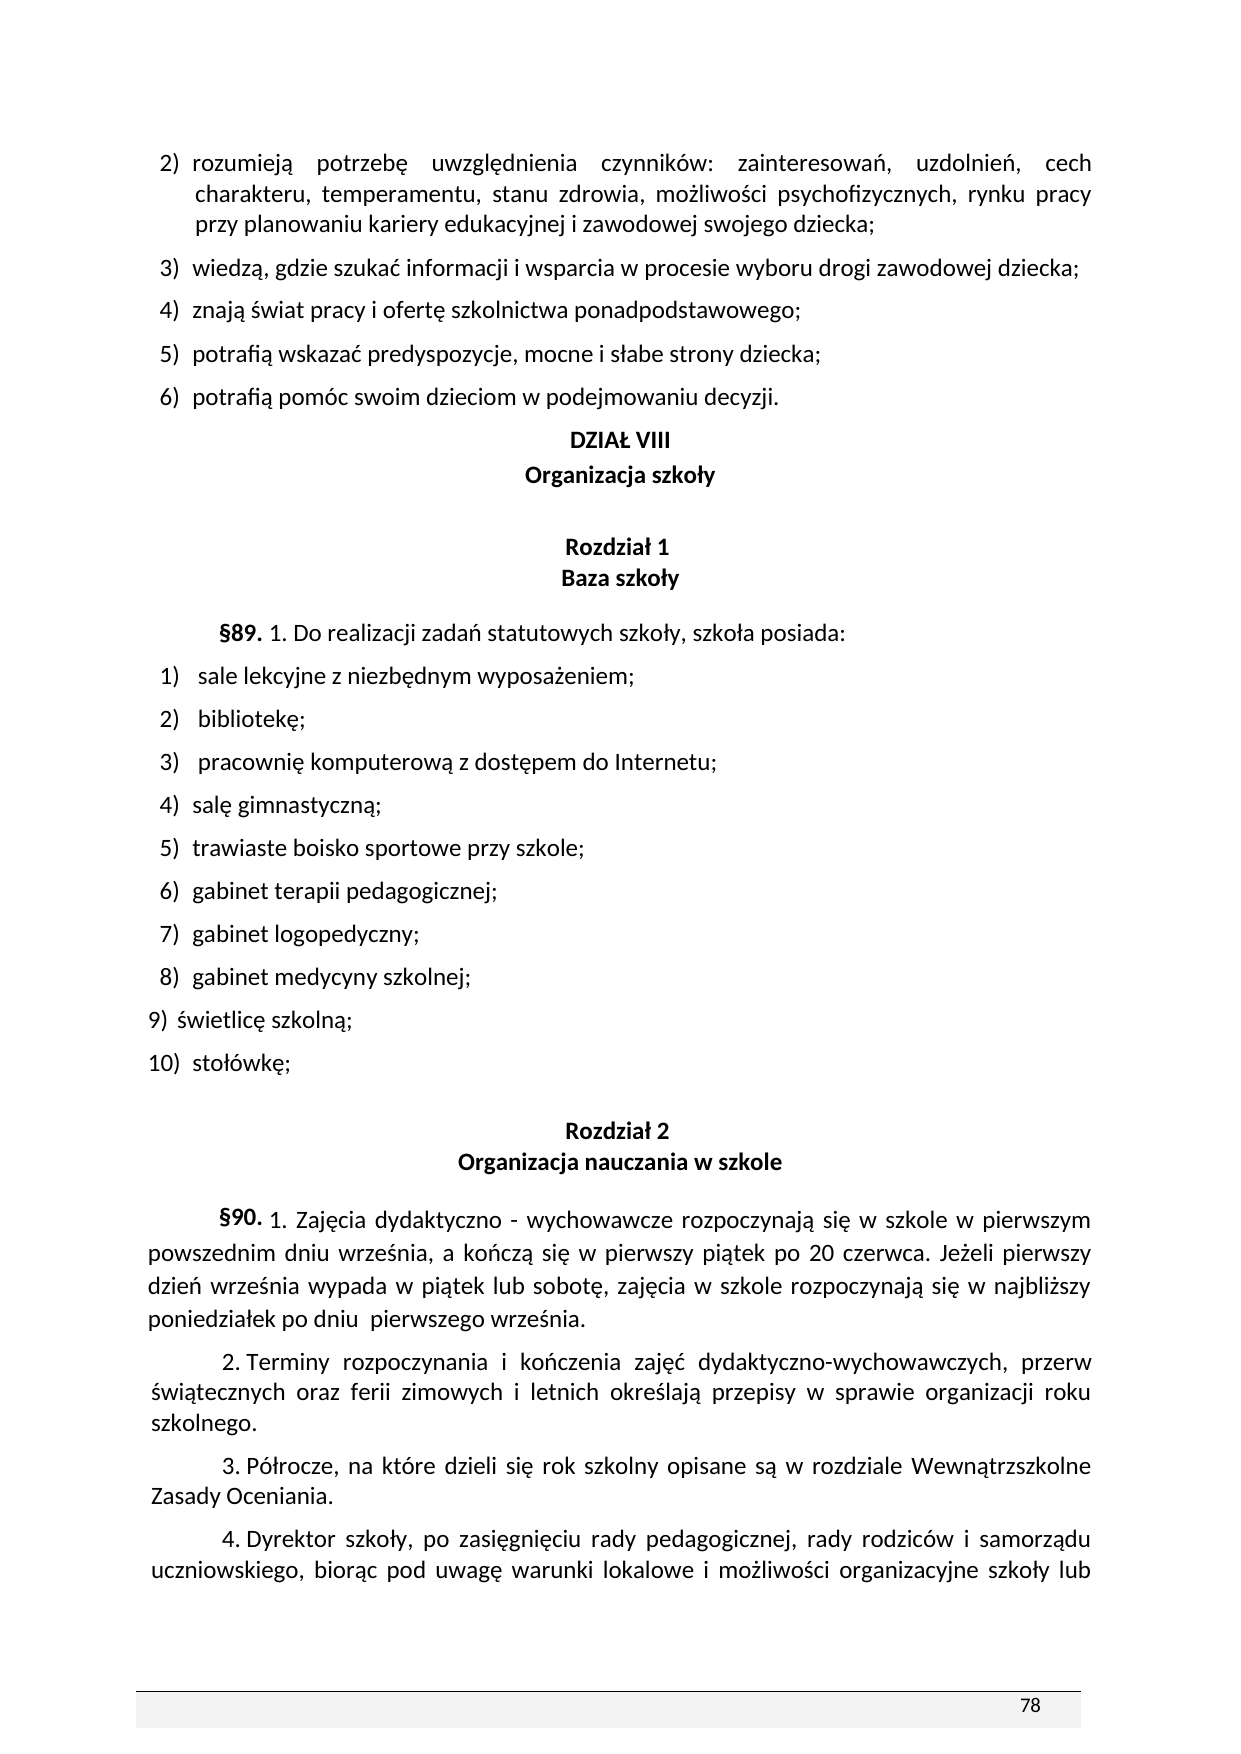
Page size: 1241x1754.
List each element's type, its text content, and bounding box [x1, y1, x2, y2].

list potrafią wskazać predyspozycje, mocne i słabe strony dziecka; [159, 338, 1093, 368]
list gabinet logopedyczny; [159, 918, 1093, 949]
subtitle Rozdział 2 Organizacja nauczania w szkole [148, 1116, 1093, 1177]
list bibliotekę; [159, 703, 1093, 734]
list wiedzą, gdzie szukać informacji i wsparcia w procesie wyboru drogi zawodowej dziecka; [159, 252, 1093, 282]
list gabinet medycyny szkolnej; [159, 961, 1093, 992]
list gabinet terapii pedagogicznej; [159, 875, 1093, 906]
list stołówkę; [148, 1047, 1093, 1078]
list pracownię komputerową z dostępem do Internetu; [159, 746, 1093, 777]
list trawiaste boisko sportowe przy szkole; [159, 832, 1093, 863]
list 1. Zajęcia dydaktyczno - wychowawcze rozpoczynają się w szkole w pierwszym powszednim dniu września, a kończą się w pierwszy piątek po 20 czerwca. Jeżeli pierwszy dzień września wypada w piątek lub sobotę, zajęcia w szkole rozpoczynają się w najbliższy poniedziałek po dniu pierwszego września. [148, 1202, 1093, 1333]
list rozumieją potrzebę uwzględnienia czynników: zainteresowań, uzdolnień, cech charakteru, temperamentu, stanu zdrowia, możliwości psychofizycznych, rynku pracy przy planowaniu kariery edukacyjnej i zawodowej swojego dziecka; [159, 148, 1093, 239]
subtitle DZIAŁ VIII Organizacja szkoły [148, 424, 1093, 489]
list potrafią pomóc swoim dzieciom w podejmowaniu decyzji. [159, 381, 1093, 411]
list znają świat pracy i ofertę szkolnictwa ponadpodstawowego; [159, 295, 1093, 325]
list 1. Do realizacji zadań statutowych szkoły, szkoła posiada: [148, 617, 1093, 648]
list sale lekcyjne z niezbędnym wyposażeniem; [159, 660, 1093, 691]
list świetlicę szkolną; [148, 1004, 1093, 1035]
list Terminy rozpoczynania i kończenia zajęć dydaktyczno-wychowawczych, przerw świątecznych oraz ferii zimowych i letnich określają przepisy w sprawie organizacji roku szkolnego. [151, 1346, 1093, 1437]
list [151, 1523, 1093, 1584]
list Półrocze, na które dzieli się rok szkolny opisane są w rozdziale Wewnątrzszkolne Zasady Oceniania. [151, 1450, 1093, 1511]
list salę gimnastyczną; [159, 789, 1093, 820]
subtitle Rozdział 1 Baza szkoły [148, 531, 1093, 592]
